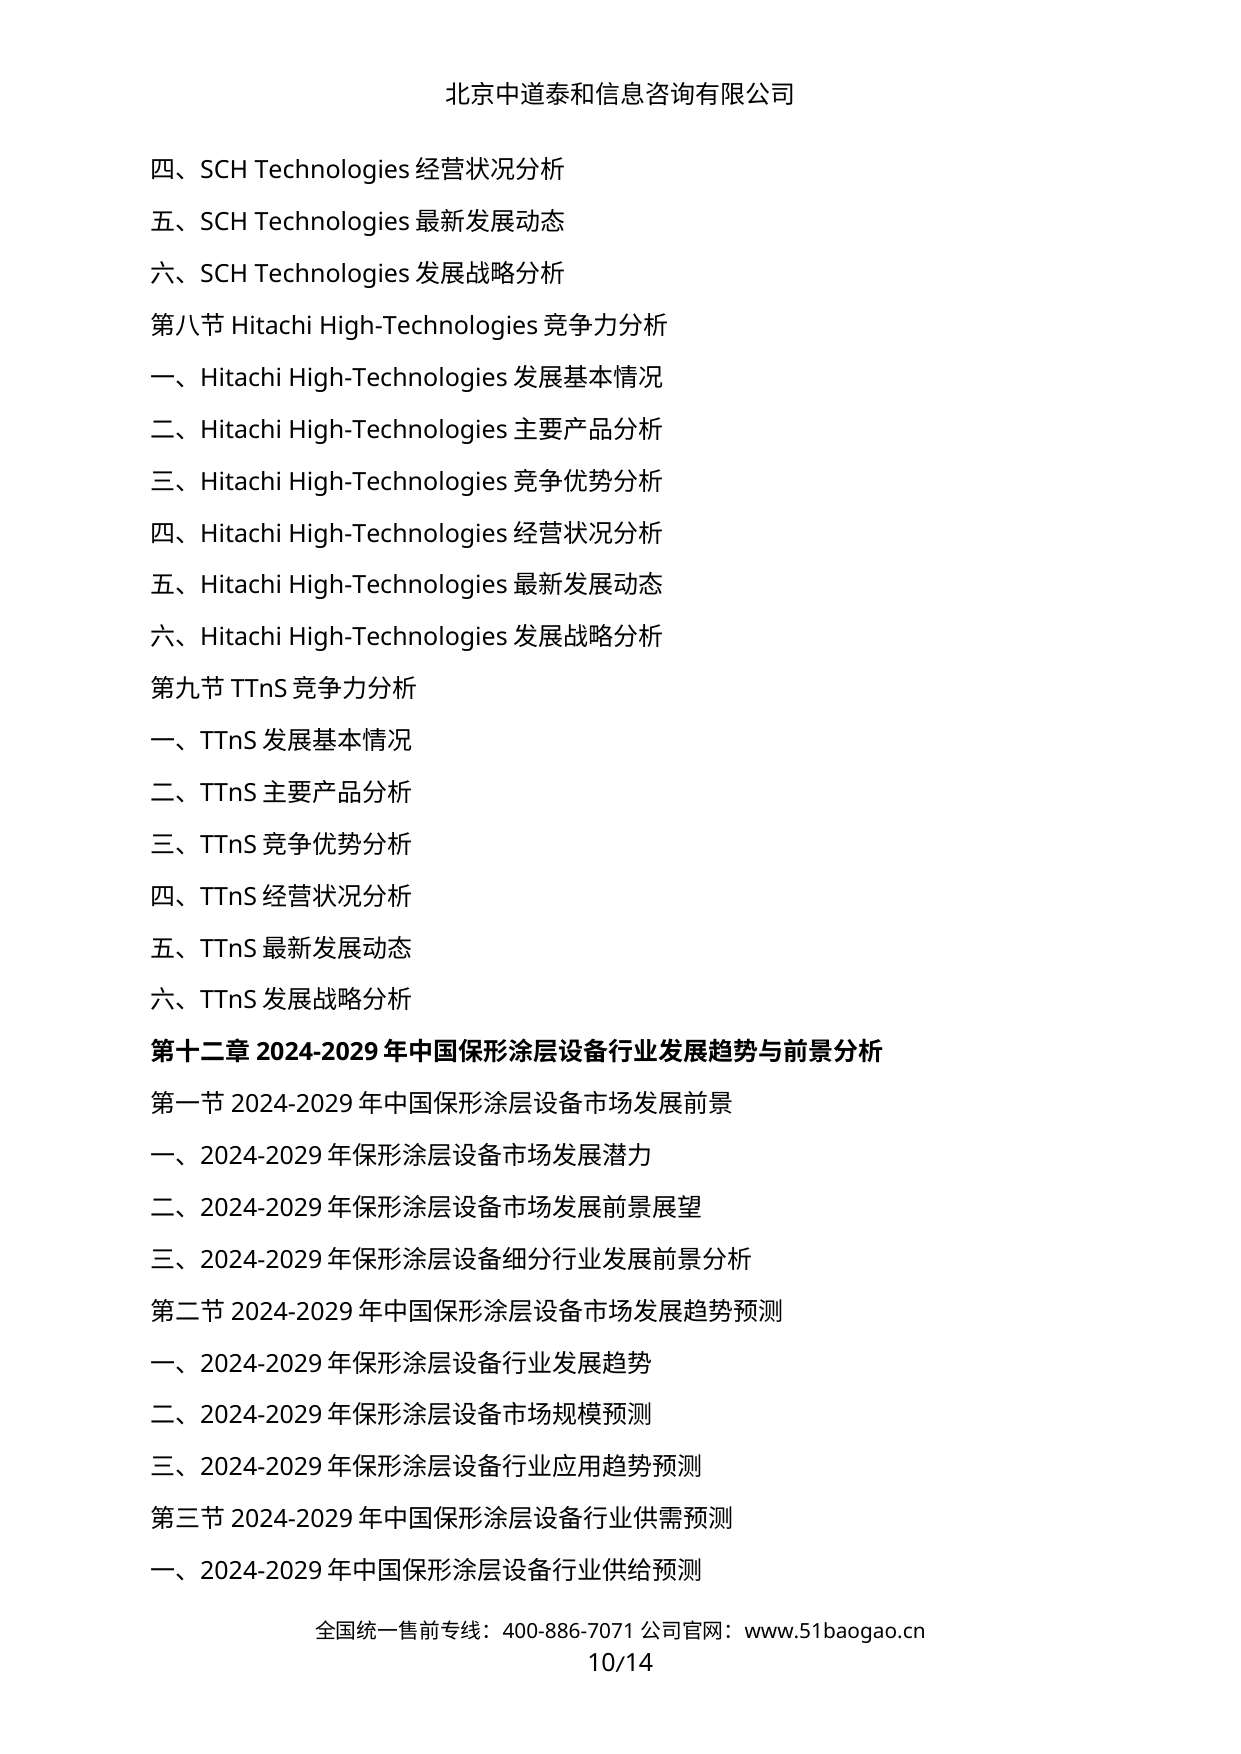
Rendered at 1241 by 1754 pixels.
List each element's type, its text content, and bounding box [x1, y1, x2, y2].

text 一、2024-2029年保形涂层设备市场发展潜力 [150, 1136, 1090, 1172]
text 六、SCH Technologies发展战略分析 [150, 254, 1090, 290]
text 二、2024-2029年保形涂层设备市场发展前景展望 [150, 1187, 1090, 1224]
text 四、Hitachi High-Technologies经营状况分析 [150, 513, 1090, 549]
text 一、2024-2029年保形涂层设备行业发展趋势 [150, 1343, 1090, 1379]
text 二、TTnS主要产品分析 [150, 772, 1090, 809]
text 五、TTnS最新发展动态 [150, 928, 1090, 964]
text 三、Hitachi High-Technologies竞争优势分析 [150, 461, 1090, 497]
text 六、Hitachi High-Technologies发展战略分析 [150, 617, 1090, 653]
text 一、2024-2029年中国保形涂层设备行业供给预测 [150, 1551, 1090, 1587]
text 三、2024-2029年保形涂层设备行业应用趋势预测 [150, 1447, 1090, 1483]
text 四、SCH Technologies经营状况分析 [150, 150, 1090, 186]
text 第一节 2024-2029年中国保形涂层设备市场发展前景 [150, 1084, 1090, 1120]
text 第十二章 2024-2029年中国保形涂层设备行业发展趋势与前景分析 [150, 1032, 1090, 1068]
text 二、Hitachi High-Technologies主要产品分析 [150, 409, 1090, 446]
text 三、TTnS竞争优势分析 [150, 824, 1090, 861]
text 五、Hitachi High-Technologies最新发展动态 [150, 565, 1090, 601]
text 第二节 2024-2029年中国保形涂层设备市场发展趋势预测 [150, 1291, 1090, 1327]
text 一、Hitachi High-Technologies发展基本情况 [150, 357, 1090, 394]
text 一、TTnS发展基本情况 [150, 721, 1090, 757]
text 第三节 2024-2029年中国保形涂层设备行业供需预测 [150, 1499, 1090, 1535]
text 二、2024-2029年保形涂层设备市场规模预测 [150, 1395, 1090, 1431]
text 三、2024-2029年保形涂层设备细分行业发展前景分析 [150, 1239, 1090, 1276]
text 第九节 TTnS竞争力分析 [150, 669, 1090, 705]
text 五、SCH Technologies最新发展动态 [150, 202, 1090, 238]
text 六、TTnS发展战略分析 [150, 980, 1090, 1016]
text 四、TTnS经营状况分析 [150, 876, 1090, 912]
text 第八节 Hitachi High-Technologies竞争力分析 [150, 306, 1090, 342]
